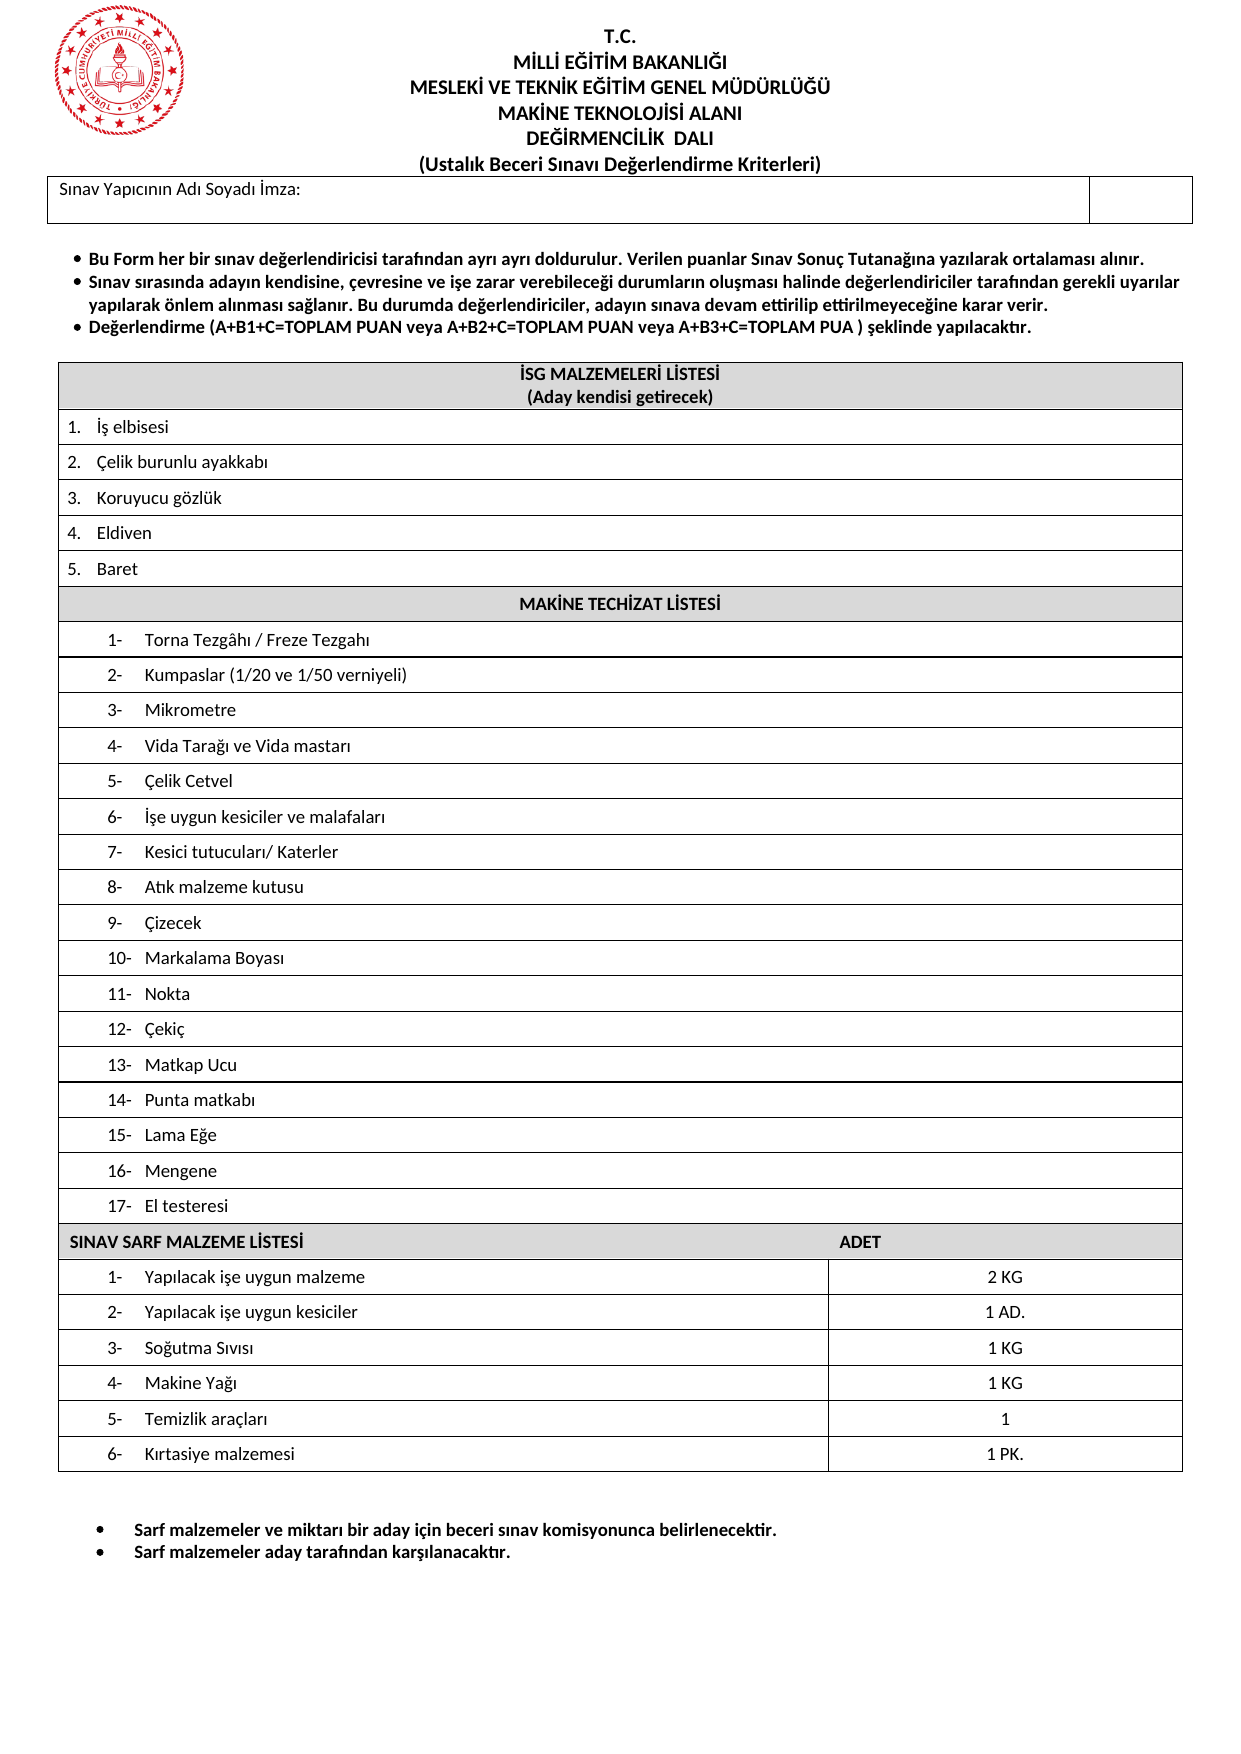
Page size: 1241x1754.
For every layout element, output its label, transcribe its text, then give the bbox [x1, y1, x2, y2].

table_cell [828, 693, 905, 727]
table_cell [905, 728, 1080, 763]
table_cell [828, 551, 905, 586]
table_cell [828, 764, 905, 798]
table_cell [828, 516, 905, 550]
list Bu Form her bir sınav değerlendiricisi tarafından ayrı ayrı doldurulur. Verilen puanlar Sınav Sonuç Tutanağına yazılarak ortalaması alınır. [74, 247, 1181, 270]
table_cell Torna Tezgâhı / Freze Tezgahı [59, 622, 828, 656]
table_cell El testeresi [59, 1189, 828, 1223]
table_cell [1080, 799, 1182, 833]
table_cell Vida Tarağı ve Vida mastarı [59, 728, 828, 763]
table_cell İşe uygun kesiciler ve malafaları [59, 799, 828, 833]
table_cell Kırtasiye malzemesi [59, 1437, 828, 1471]
table_cell [905, 941, 1080, 975]
table_cell Eldiven [59, 516, 828, 550]
table_cell [905, 658, 1080, 692]
table_cell [1080, 1118, 1182, 1152]
table_cell [905, 1083, 1080, 1117]
table_cell [905, 622, 1080, 656]
table_cell [828, 1189, 905, 1223]
table_cell [828, 622, 905, 656]
list Sınav sırasında adayın kendisine, çevresine ve işe zarar verebileceği durumların oluşması halinde değerlendiriciler tarafından gerekli uyarılar yapılarak önlem alınması sağlanır. Bu durumda değerlendiriciler, adayın sınava devam ettirilip ettirilmeyeceğine karar verir. [74, 270, 1181, 316]
table_cell [1080, 622, 1182, 656]
table_cell Yapılacak işe uygun kesiciler [59, 1295, 828, 1329]
table_cell [905, 410, 1080, 444]
table_cell [828, 976, 905, 1011]
table_cell Makine Yağı [59, 1366, 828, 1400]
table_cell Markalama Boyası [59, 941, 828, 975]
table_cell [1080, 693, 1182, 727]
table_cell SINAV SARF MALZEME LİSTESİ [59, 1224, 828, 1258]
table_cell [1080, 658, 1182, 692]
table_cell [828, 835, 905, 869]
table_header İSG MALZEMELERİ LİSTESİ (Aday kendisi getirecek) [59, 363, 1182, 408]
list Sarf malzemeler aday tarafından karşılanacaktır. [97, 1541, 1181, 1564]
table_cell [1080, 728, 1182, 763]
table_cell Atık malzeme kutusu [59, 870, 828, 904]
table_cell Çizecek [59, 905, 828, 940]
table_cell Nokta [59, 976, 828, 1011]
table_cell [905, 516, 1080, 550]
table_cell [1080, 1189, 1182, 1223]
table_cell [905, 1012, 1080, 1046]
table_cell Çekiç [59, 1012, 828, 1046]
table_cell [828, 658, 905, 692]
table_cell [828, 905, 905, 940]
table_cell [828, 1012, 905, 1046]
table_cell 1 [829, 1401, 1182, 1436]
table_cell [828, 870, 905, 904]
table_cell [829, 1366, 1182, 1400]
table_cell [905, 1189, 1080, 1223]
picture [54, 5, 184, 135]
table_cell Baret [59, 551, 828, 586]
table_cell Mengene [59, 1153, 828, 1188]
table_cell [828, 1047, 905, 1081]
table_cell [1080, 516, 1182, 550]
table_cell [905, 1118, 1080, 1152]
table_cell [1080, 1153, 1182, 1188]
table_cell 1 AD. [829, 1295, 1182, 1329]
table_cell [905, 480, 1080, 515]
table_cell Yapılacak işe uygun malzeme [59, 1260, 828, 1294]
table_cell [1080, 410, 1182, 444]
table_cell [828, 728, 905, 763]
table_cell [905, 835, 1080, 869]
table_cell [905, 693, 1080, 727]
table_cell Koruyucu gözlük [59, 480, 828, 515]
table_cell Punta matkabı [59, 1083, 828, 1117]
table_cell Çelik Cetvel [59, 764, 828, 798]
table_cell MAKİNE TECHİZAT LİSTESİ [59, 587, 1182, 621]
list Değerlendirme (A+B1+C=TOPLAM PUAN veya A+B2+C=TOPLAM PUAN veya A+B3+C=TOPLAM PUA ) şeklinde yapılacaktır. [74, 316, 1181, 339]
table_cell [828, 799, 905, 833]
table_cell [1080, 1083, 1182, 1117]
table_cell [828, 1083, 905, 1117]
table_cell [1080, 1047, 1182, 1081]
table_cell [828, 1118, 905, 1152]
table_cell Mikrometre [59, 693, 828, 727]
table_cell Kesici tutucuları/ Katerler [59, 835, 828, 869]
table_cell [905, 1047, 1080, 1081]
table_cell [1080, 551, 1182, 586]
table_cell Sınav Yapıcının Adı Soyadı İmza: [48, 177, 1089, 223]
table_cell [828, 1153, 905, 1188]
table_cell [905, 870, 1080, 904]
table_cell Temizlik araçları [59, 1401, 828, 1436]
table_cell [828, 410, 905, 444]
table_cell [905, 905, 1080, 940]
table_cell 1 PK. [829, 1437, 1182, 1471]
table_cell Soğutma Sıvısı [59, 1330, 828, 1365]
table_cell [905, 799, 1080, 833]
table_cell [828, 445, 905, 479]
table_cell [905, 1153, 1080, 1188]
table_cell İş elbisesi [59, 410, 828, 444]
table_cell [1080, 480, 1182, 515]
table_cell [1080, 835, 1182, 869]
table_cell [1080, 445, 1182, 479]
table_cell [829, 1260, 1182, 1294]
table_cell [1080, 764, 1182, 798]
table_cell [905, 445, 1080, 479]
table_cell [829, 1330, 1182, 1365]
table_cell [828, 941, 905, 975]
table_cell ADET [828, 1224, 1182, 1258]
table_cell [1090, 177, 1192, 223]
table_cell [905, 976, 1080, 1011]
table_cell [1080, 941, 1182, 975]
table_cell Matkap Ucu [59, 1047, 828, 1081]
table_cell [1080, 1012, 1182, 1046]
table_cell [1080, 870, 1182, 904]
table_cell [905, 551, 1080, 586]
table_cell [1080, 905, 1182, 940]
table_cell Lama Eğe [59, 1118, 828, 1152]
table_cell Kumpaslar (1/20 ve 1/50 verniyeli) [59, 658, 828, 692]
table_cell [828, 480, 905, 515]
list Sarf malzemeler ve miktarı bir aday için beceri sınav komisyonunca belirlenecektir. [97, 1518, 1181, 1541]
table_cell Çelik burunlu ayakkabı [59, 445, 828, 479]
table_cell [1080, 976, 1182, 1011]
table_cell [905, 764, 1080, 798]
